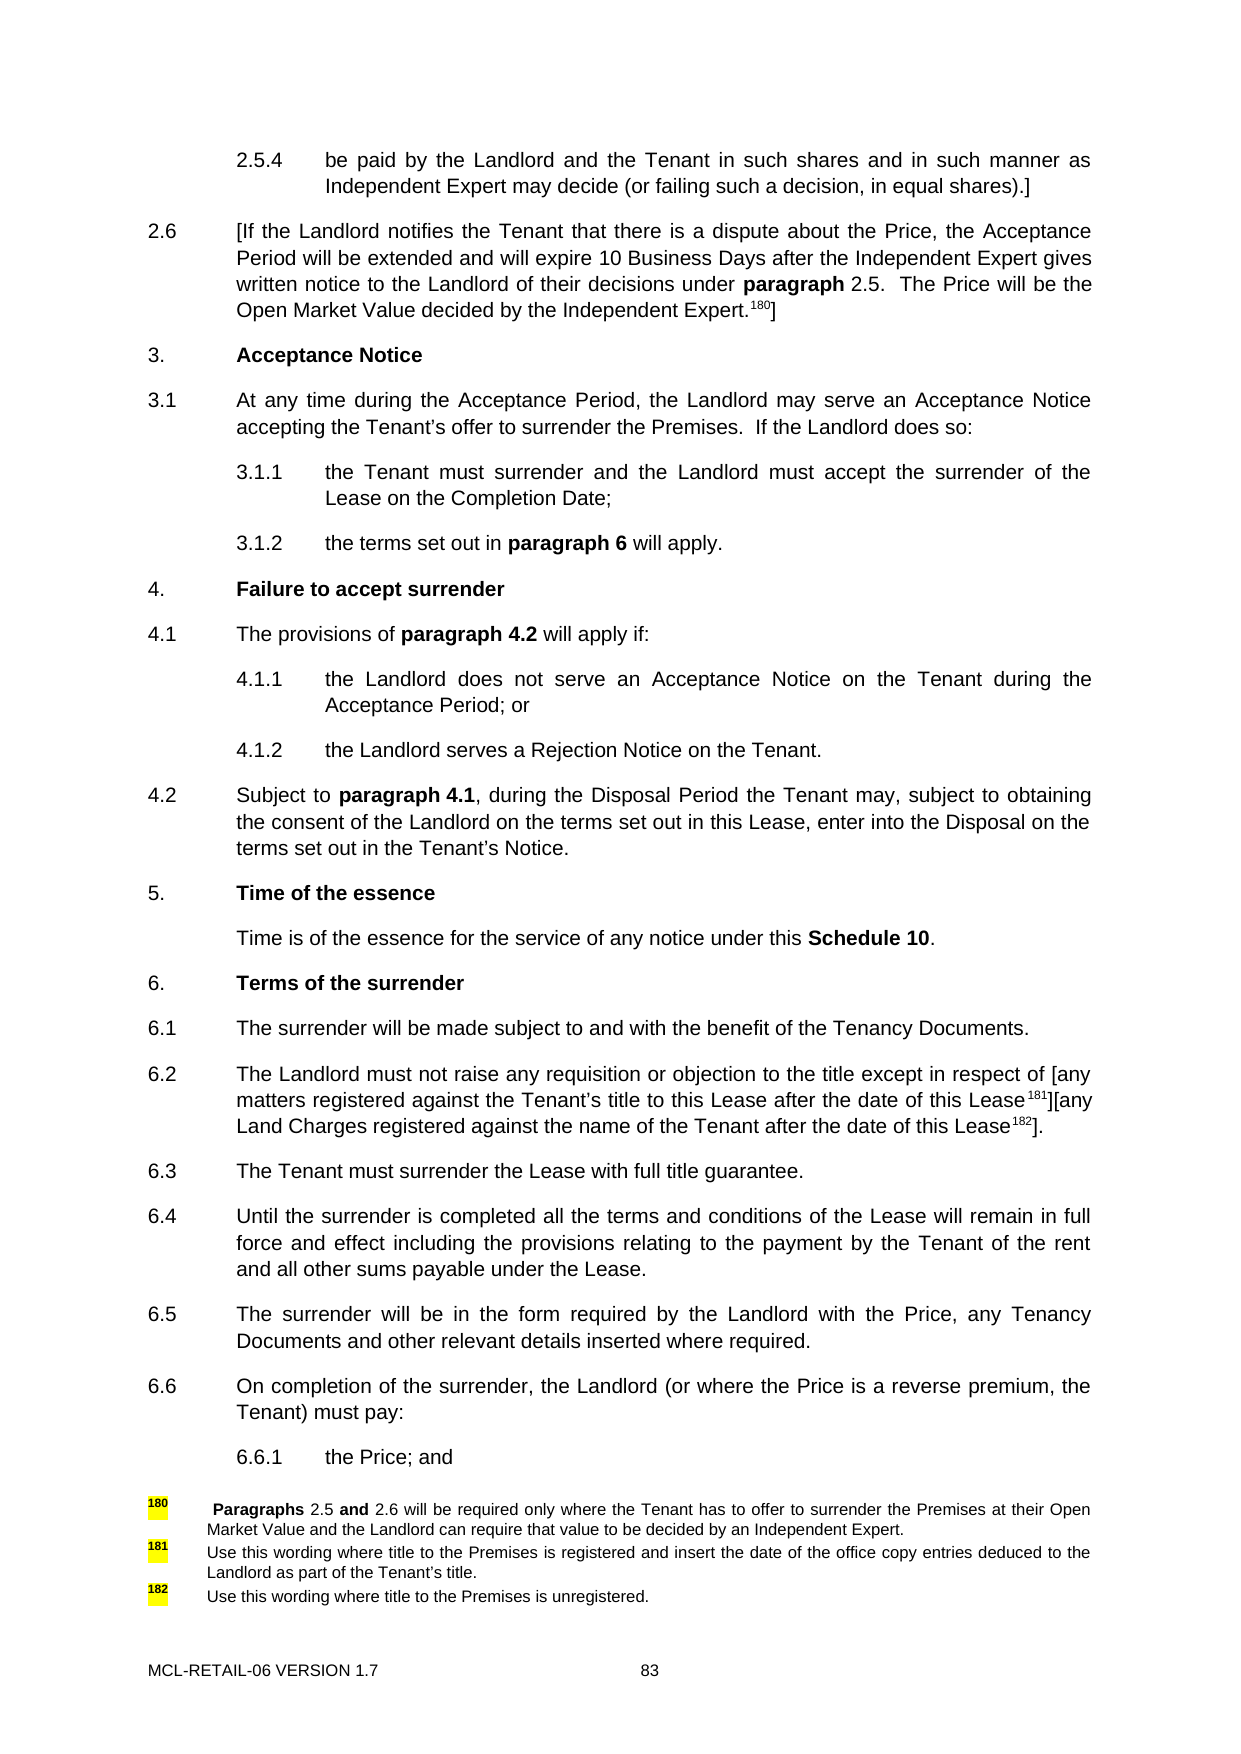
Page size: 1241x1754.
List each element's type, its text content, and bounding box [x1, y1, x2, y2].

text Time of the essence [148, 881, 1093, 905]
text At any time during the Acceptance Period, the Landlord may serve an Acceptance Notice accepting the Tenant’s offer to surrender the Premises. If the Landlord does so: [148, 388, 1093, 439]
text Until the surrender is completed all the terms and conditions of the Lease will remain in full force and effect including the provisions relating to the payment by the Tenant of the rent and all other sums payable under the Lease. [148, 1204, 1093, 1281]
text Subject to paragraph 4.1, during the Disposal Period the Tenant may, subject to obtaining the consent of the Landlord on the terms set out in this Lease, enter into the Disposal on the terms set out in the Tenant’s Notice. [148, 783, 1093, 860]
text be paid by the Landlord and the Tenant in such shares and in such manner as Independent Expert may decide (or failing such a decision, in equal shares).] [236, 148, 1093, 198]
text The surrender will be in the form required by the Landlord with the Price, any Tenancy Documents and other relevant details inserted where required. [148, 1302, 1093, 1352]
text The provisions of paragraph 4.2 will apply if: [148, 621, 1093, 645]
text [If the Landlord notifies the Tenant that there is a dispute about the Price, the Acceptance Period will be extended and will expire 10 Business Days after the Independent Expert gives written notice to the Landlord of their decisions under paragraph 2.5. The Price will be the Open Market Value decided by the Independent Expert.] [148, 219, 1093, 322]
text the Tenant must surrender and the Landlord must accept the surrender of the Lease on the Completion Date; [236, 460, 1093, 510]
text The Tenant must surrender the Lease with full title guarantee. [148, 1159, 1093, 1183]
text On completion of the surrender, the Landlord (or where the Price is a reverse premium, the Tenant) must pay: [148, 1373, 1093, 1424]
text Time is of the essence for the service of any notice under this Schedule 10. [236, 926, 1093, 950]
text the Landlord does not serve an Acceptance Notice on the Tenant during the Acceptance Period; or [236, 667, 1093, 717]
text Terms of the surrender [148, 971, 1093, 995]
text Acceptance Notice [148, 343, 1093, 367]
text the Price; and [236, 1445, 1093, 1469]
text the Landlord serves a Rejection Notice on the Tenant. [236, 738, 1093, 762]
text the terms set out in paragraph 6 will apply. [236, 531, 1093, 555]
text The Landlord must not raise any requisition or objection to the title except in respect of [any matters registered against the Tenant’s title to this Lease after the date of this Lease][any Land Charges registered against the name of the Tenant after the date of this Lease]. [148, 1061, 1093, 1138]
text Failure to accept surrender [148, 576, 1093, 600]
text The surrender will be made subject to and with the benefit of the Tenancy Documents. [148, 1016, 1093, 1040]
